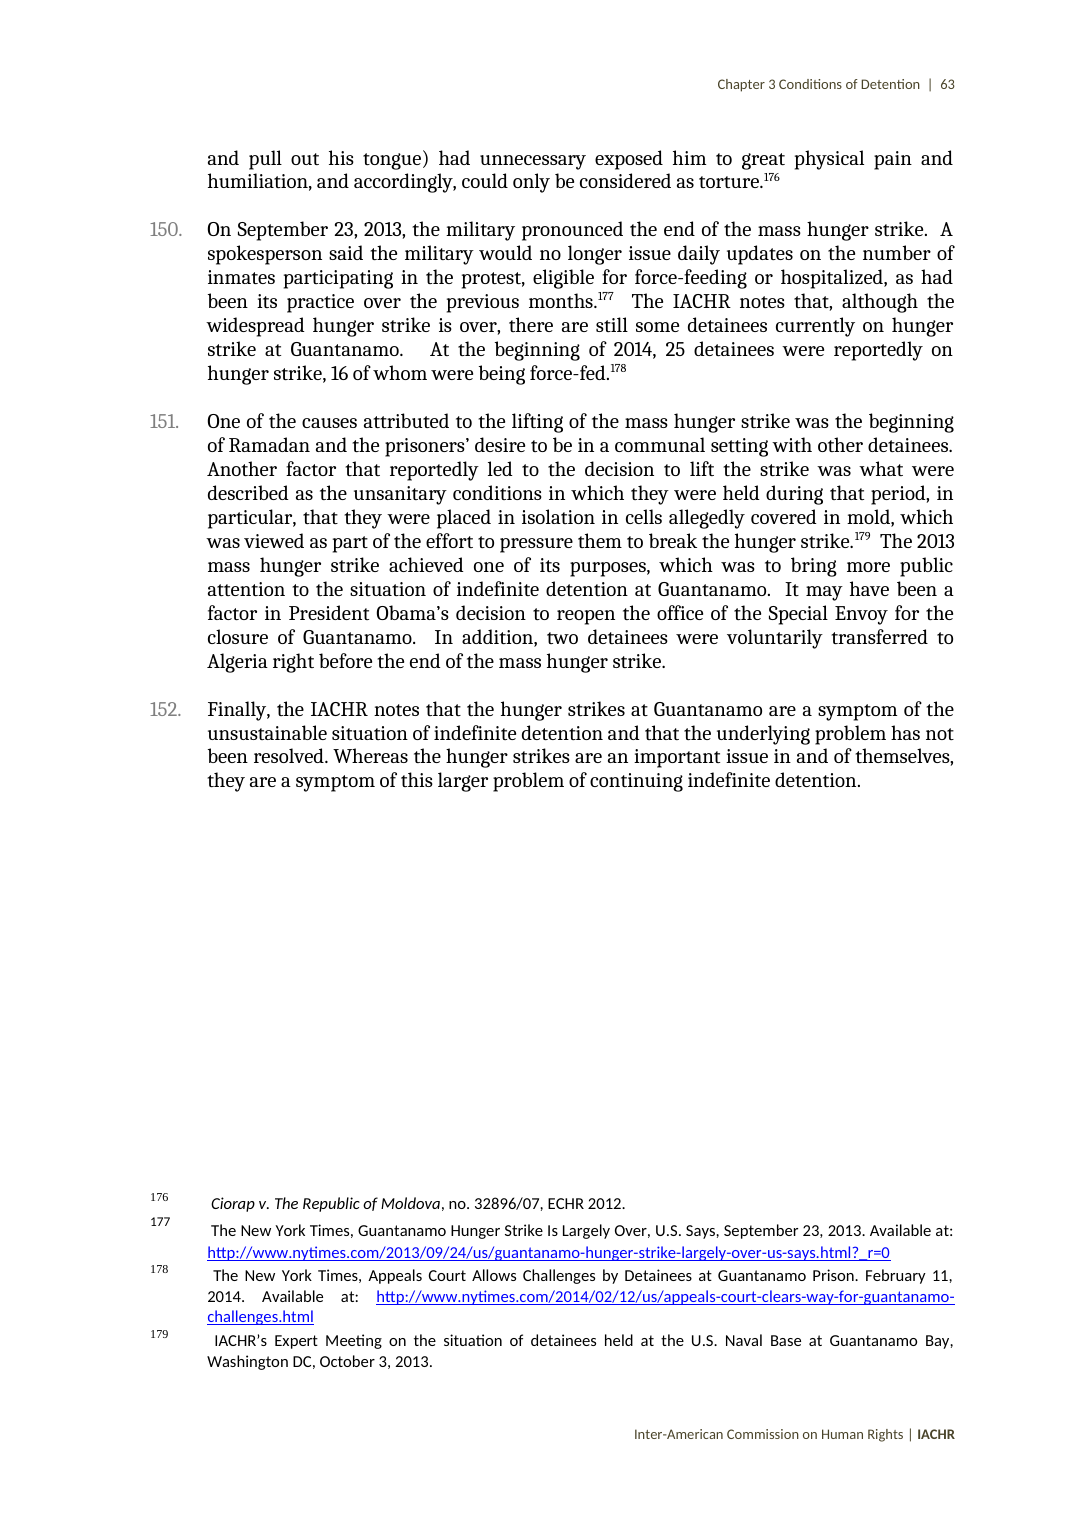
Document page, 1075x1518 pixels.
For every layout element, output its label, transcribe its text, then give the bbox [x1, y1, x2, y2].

list One of the causes attributed to the lifting of the mass hunger strike was the beginning of Ramadan and the prisoners’ desire to be in a communal setting with other detainees. Another factor that reportedly led to the decision to lift the strike was what were described as the unsanitary conditions in which they were held during that period, in particular, that they were placed in isolation in cells allegedly covered in mold, which was viewed as part of the effort to pressure them to break the hunger strike. The 2013 mass hunger strike achieved one of its purposes, which was to bring more public attention to the situation of indefinite detention at Guantanamo. It may have been a factor in President Obama’s decision to reopen the office of the Special Envoy for the closure of Guantanamo. In addition, two detainees were voluntarily transferred to Algeria right before the end of the mass hunger strike. [150, 410, 955, 673]
list On September 23, 2013, the military pronounced the end of the mass hunger strike. A spokesperson said the military would no longer issue daily updates on the number of inmates participating in the protest, eligible for force-feeding or hospitalized, as had been its practice over the previous months. The IACHR notes that, although the widespread hunger strike is over, there are still some detainees currently on hunger strike at Guantanamo. At the beginning of 2014, 25 detainees were reportedly on hunger strike, 16 of whom were being force-fed. [150, 218, 955, 386]
list Finally, the IACHR notes that the hunger strikes at Guantanamo are a symptom of the unsustainable situation of indefinite detention and that the underlying problem has not been resolved. Whereas the hunger strikes are an important issue in and of themselves, they are a symptom of this larger problem of continuing indefinite detention. [150, 697, 955, 793]
